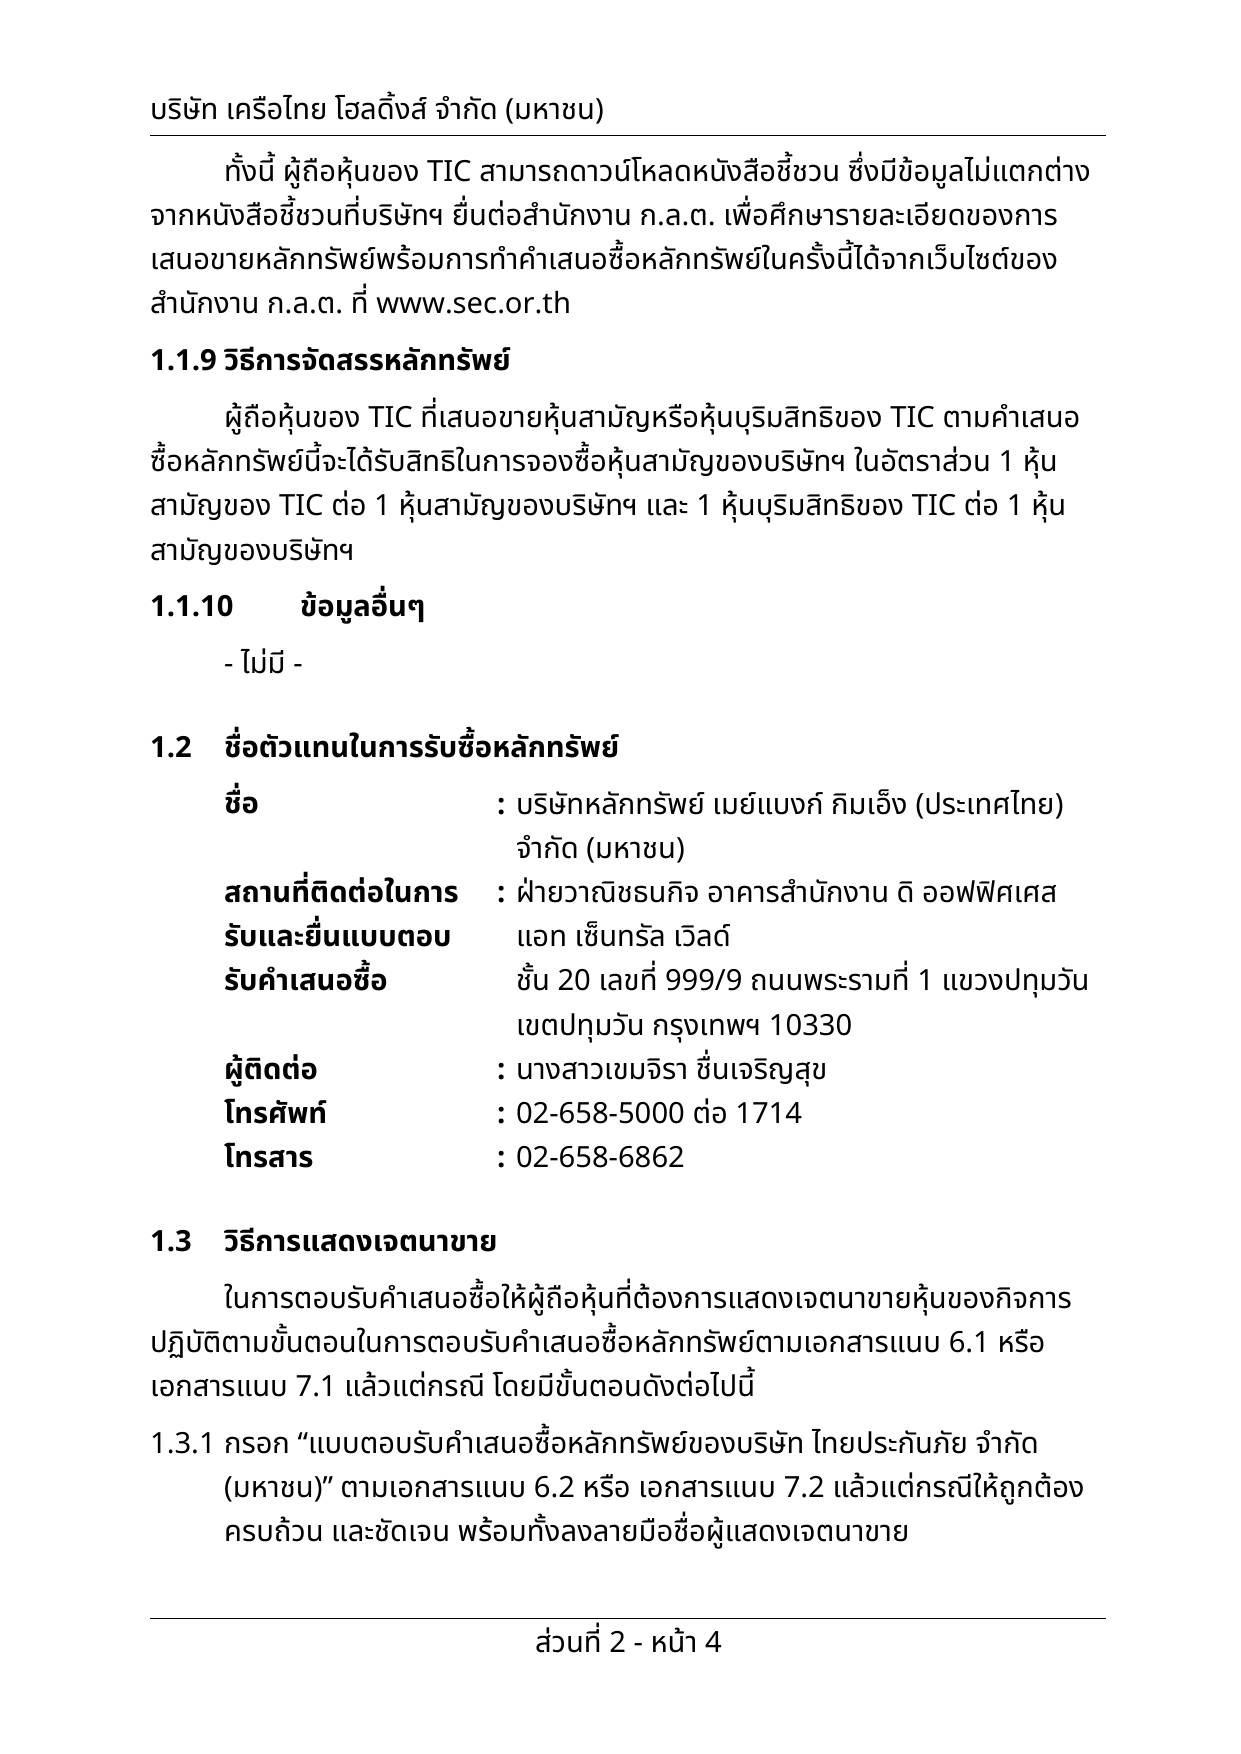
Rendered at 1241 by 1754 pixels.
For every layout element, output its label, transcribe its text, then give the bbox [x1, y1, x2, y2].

subtitle ข้อมูลอื่นๆ [150, 586, 1106, 630]
table_cell : [486, 1137, 516, 1181]
table_cell : [486, 1048, 516, 1092]
table_cell ผู้ติดต่อ [224, 1048, 486, 1092]
text ในการตอบรับคำเสนอซื้อให้ผู้ถือหุ้นที่ต้องการแสดงเจตนาขายหุ้นของกิจการปฏิบัติตามขั้นตอนในการตอบรับคำเสนอซื้อหลักทรัพย์ตามเอกสารแนบ 6.1 หรือ เอกสารแนบ 7.1 แล้วแต่กรณี โดยมีขั้นตอนดังต่อไปนี้ [150, 1277, 1106, 1410]
subtitle วิธีการแสดงเจตนาขาย [150, 1220, 1106, 1264]
text - ไม่มี - [150, 642, 1106, 687]
text 1.3.1 กรอก “แบบตอบรับคำเสนอซื้อหลักทรัพย์ของบริษัท ไทยประกันภัย จำกัด (มหาชน)” ตามเอกสารแนบ 6.2 หรือ เอกสารแนบ 7.2 แล้วแต่กรณีให้ถูกต้อง ครบถ้วน และชัดเจน พร้อมทั้งลงลายมือชื่อผู้แสดงเจตนาขาย [150, 1422, 1106, 1555]
table_cell 02-658-5000 ต่อ 1714 [516, 1092, 1110, 1137]
table_cell โทรศัพท์ [224, 1092, 486, 1137]
table_header ชื่อ [224, 783, 486, 872]
subtitle ชื่อตัวแทนในการรับซื้อหลักทรัพย์ [150, 726, 1106, 771]
table_cell : [486, 872, 516, 1048]
table_header : [486, 783, 516, 872]
table_header บริษัทหลักทรัพย์ เมย์แบงก์ กิมเอ็ง (ประเทศไทย) จำกัด (มหาชน) [516, 783, 1110, 872]
text ทั้งนี้ ผู้ถือหุ้นของ TIC สามารถดาวน์โหลดหนังสือชี้ชวน ซึ่งมีข้อมูลไม่แตกต่างจากหนังสือชี้ชวนที่บริษัทฯ ยื่นต่อสำนักงาน ก.ล.ต. เพื่อศึกษารายละเอียดของการเสนอขายหลักทรัพย์พร้อมการทำคำเสนอซื้อหลักทรัพย์ในครั้งนี้ได้จากเว็บไซต์ของสำนักงาน ก.ล.ต. ที่ www.sec.or.th [150, 150, 1106, 327]
table_cell ฝ่ายวาณิชธนกิจ อาคารสำนักงาน ดิ ออฟฟิศเศส แอท เซ็นทรัล เวิลด์ ชั้น 20 เลขที่ 999/9 ถนนพระรามที่ 1 แขวงปทุมวัน เขตปทุมวัน กรุงเทพฯ 10330 [516, 872, 1110, 1048]
table_cell 02-658-6862 [516, 1137, 1110, 1181]
subtitle วิธีการจัดสรรหลักทรัพย์ [150, 339, 1106, 384]
table_cell โทรสาร [224, 1137, 486, 1181]
table_cell นางสาวเขมจิรา ชื่นเจริญสุข [516, 1048, 1110, 1092]
table_cell สถานที่ติดต่อในการรับและยื่นแบบตอบรับคำเสนอซื้อ [224, 872, 486, 1048]
text ผู้ถือหุ้นของ TIC ที่เสนอขายหุ้นสามัญหรือหุ้นบุริมสิทธิของ TIC ตามคำเสนอซื้อหลักทรัพย์นี้จะได้รับสิทธิในการจองซื้อหุ้นสามัญของบริษัทฯ ในอัตราส่วน 1 หุ้นสามัญของ TIC ต่อ 1 หุ้นสามัญของบริษัทฯ และ 1 หุ้นบุริมสิทธิของ TIC ต่อ 1 หุ้นสามัญของบริษัทฯ [150, 396, 1106, 573]
table_cell : [486, 1092, 516, 1137]
